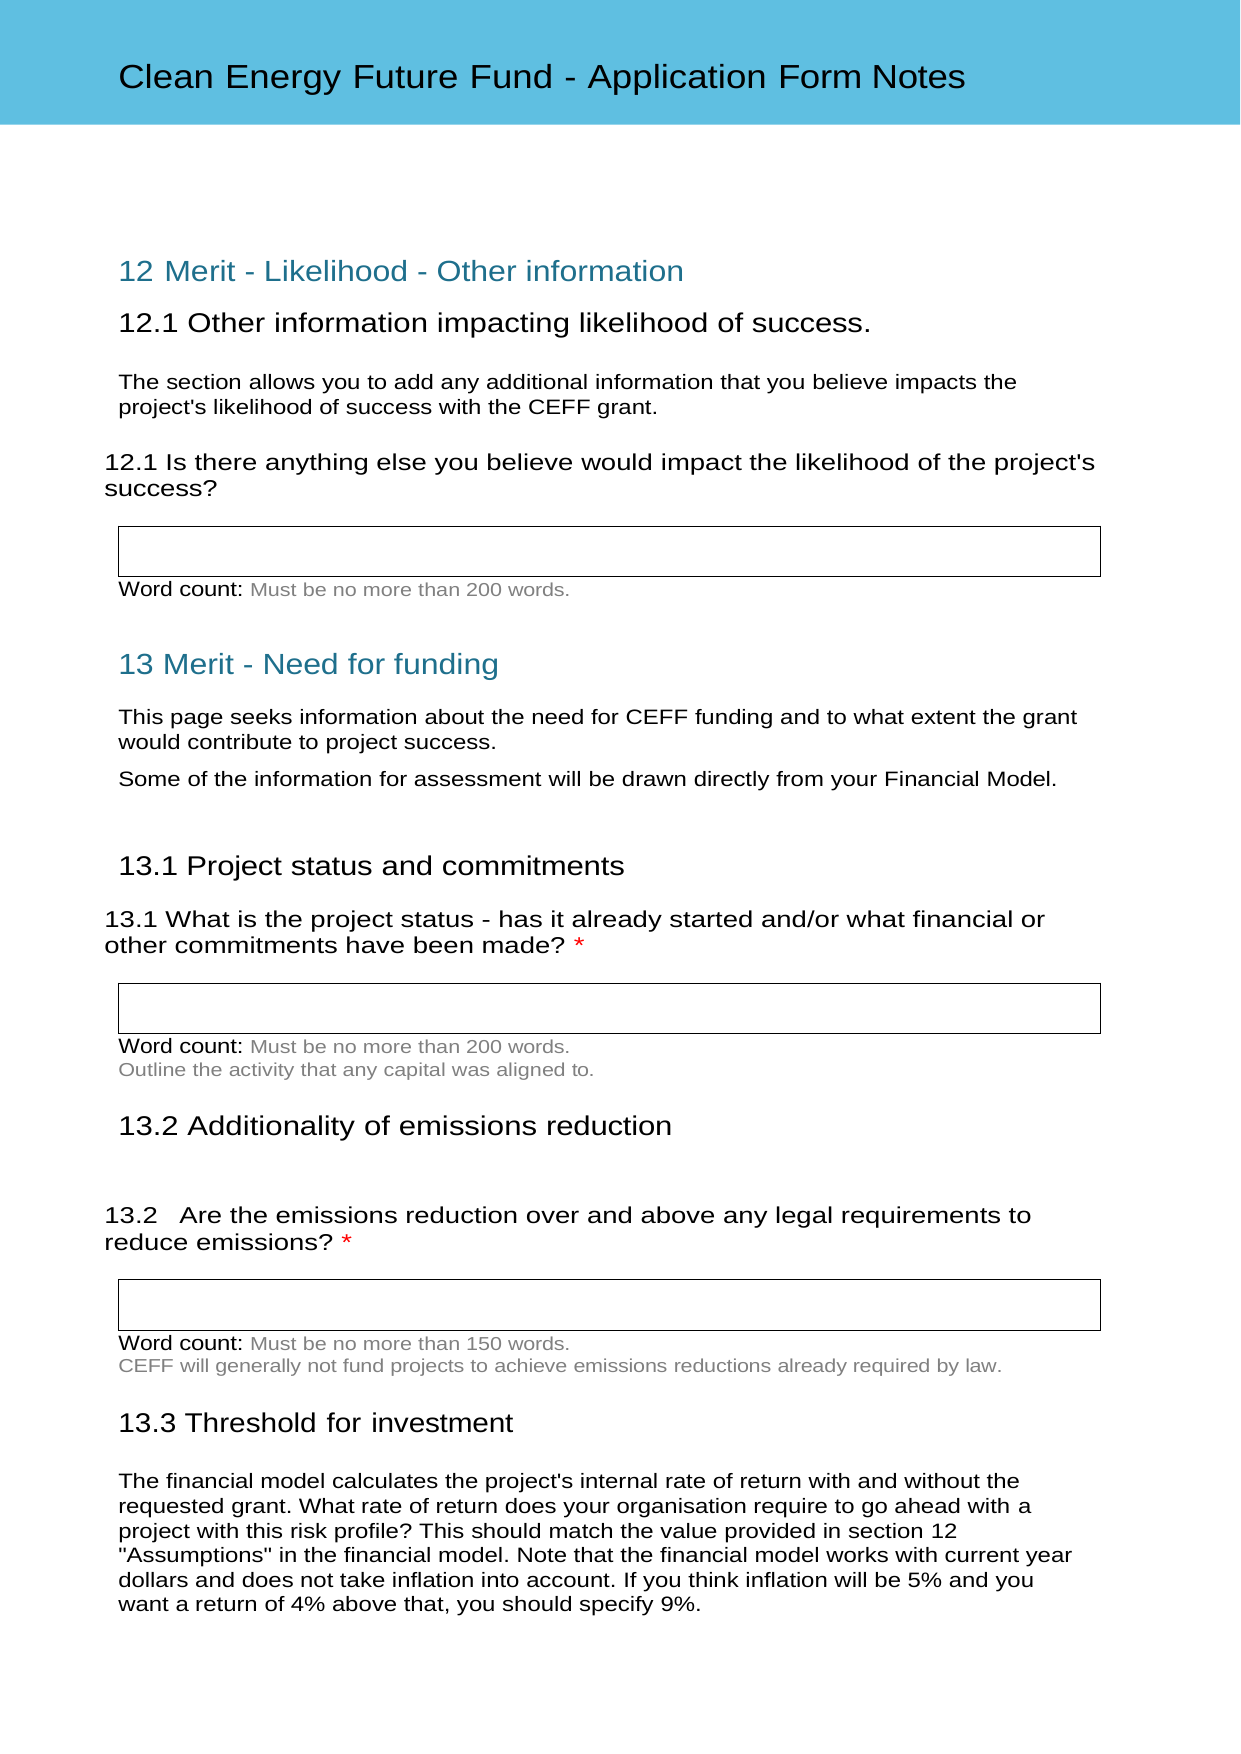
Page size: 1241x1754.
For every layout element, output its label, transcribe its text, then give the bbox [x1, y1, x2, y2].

text Some of the information for assessment will be drawn directly from your Financial Model. [118, 767, 1101, 791]
subtitle 13 Merit - Need for funding [118, 647, 1101, 681]
text The ﬁnancial model calculates the project's internal rate of return with and without the requested grant. What rate of return does your organisation require to go ahead with a project with this risk proﬁle? This should match the value provided in section 12 "Assumptions" in the ﬁnancial model. Note that the financial model works with current year dollars and does not take inflation into account. If you think inflation will be 5% and you want a return of 4% above that, you should specify 9%. [118, 1469, 1089, 1616]
text Word count: Must be no more than 200 words. [118, 577, 1101, 601]
text 13.2 Are the emissions reduction over and above any legal requirements to reduce emissions? * [104, 1202, 1101, 1255]
table_header [119, 1280, 1100, 1330]
text This page seeks information about the need for CEFF funding and to what extent the grant would contribute to project success. [118, 705, 1101, 753]
text Word count: Must be no more than 150 words. [118, 1331, 1101, 1355]
subtitle 12 Merit - Likelihood - Other information [118, 254, 1101, 288]
text 13.1 What is the project status - has it already started and/or what ﬁnancial or other commitments have been made? * [104, 906, 1101, 959]
subtitle 13.1 Project status and commitments [118, 850, 1101, 881]
subtitle 13.3 Threshold for investment [118, 1407, 1101, 1438]
text The section allows you to add any additional information that you believe impacts the project's likelihood of success with the CEFF grant. [118, 370, 1061, 418]
text CEFF will generally not fund projects to achieve emissions reductions already required by law. [118, 1355, 1101, 1377]
subtitle 12.1 Other information impacting likelihood of success. [118, 307, 1101, 338]
text 12.1 Is there anything else you believe would impact the likelihood of the project's success? [104, 449, 1101, 502]
text Outline the activity that any capital was aligned to. [118, 1059, 1101, 1080]
table_header [119, 984, 1100, 1033]
table_header [119, 527, 1100, 576]
text Word count: Must be no more than 200 words. [118, 1034, 1101, 1058]
subtitle 13.2 Additionality of emissions reduction [118, 1110, 1101, 1141]
